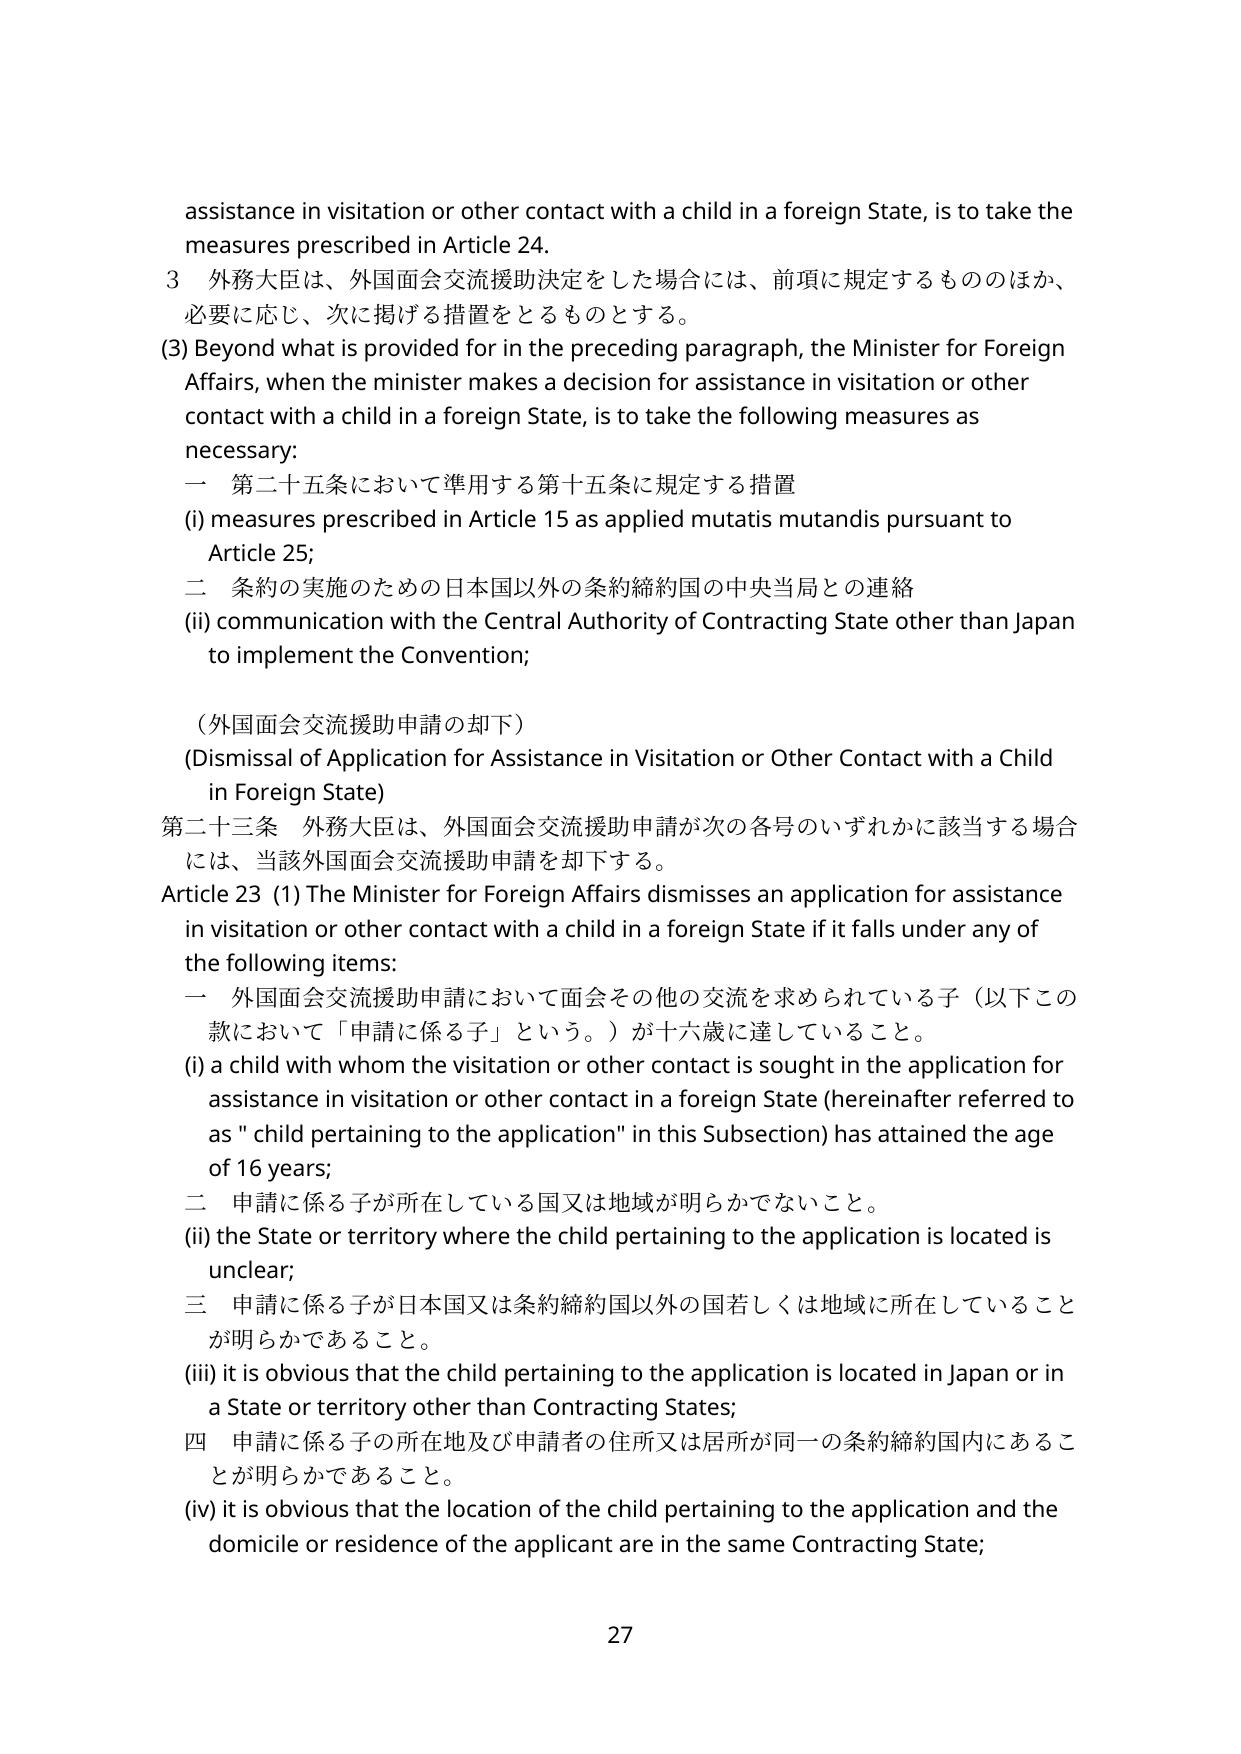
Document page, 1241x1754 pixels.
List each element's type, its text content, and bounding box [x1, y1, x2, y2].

text (i) measures prescribed in Article 15 as applied mutatis mutandis pursuant to Article 25; [184, 501, 1079, 569]
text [161, 194, 1079, 262]
text 四 申請に係る子の所在地及び申請者の住所又は居所が同一の条約締約国内にあることが明らかであること。 [184, 1424, 1079, 1492]
text (Dismissal of Application for Assistance in Visitation or Other Contact with a Child in Foreign State) [184, 740, 1079, 809]
text （外国面会交流援助申請の却下） [184, 706, 1079, 740]
text (3) Beyond what is provided for in the preceding paragraph, the Minister for Foreign Affairs, when the minister makes a decision for assistance in visitation or other contact with a child in a foreign State, is to take the following measures as necessary: [161, 330, 1079, 467]
text ３ 外務大臣は、外国面会交流援助決定をした場合には、前項に規定するもののほか、必要に応じ、次に掲げる措置をとるものとする。 [161, 262, 1079, 330]
text 三 申請に係る子が日本国又は条約締約国以外の国若しくは地域に所在していることが明らかであること。 [184, 1287, 1079, 1355]
text 一 外国面会交流援助申請において面会その他の交流を求められている子（以下この款において「申請に係る子」という。）が十六歳に達していること。 [184, 979, 1079, 1048]
text (i) a child with whom the visitation or other contact is sought in the application for assistance in visitation or other contact in a foreign State (hereinafter referred to as " child pertaining to the application" in this Subsection) has attained the age of 16 years; [184, 1048, 1079, 1184]
text 二 申請に係る子が所在している国又は地域が明らかでないこと。 [184, 1184, 1079, 1219]
text (ii) communication with the Central Authority of Contracting State other than Japan to implement the Convention; [184, 604, 1079, 672]
text (ii) the State or territory where the child pertaining to the application is located is unclear; [184, 1219, 1079, 1287]
text Article 23 (1) The Minister for Foreign Affairs dismisses an application for assistance in visitation or other contact with a child in a foreign State if it falls under any of the following items: [161, 877, 1079, 979]
text 二 条約の実施のための日本国以外の条約締約国の中央当局との連絡 [184, 569, 1079, 604]
text 第二十三条 外務大臣は、外国面会交流援助申請が次の各号のいずれかに該当する場合には、当該外国面会交流援助申請を却下する。 [161, 809, 1079, 877]
text (iii) it is obvious that the child pertaining to the application is located in Japan or in a State or territory other than Contracting States; [184, 1355, 1079, 1424]
text (iv) it is obvious that the location of the child pertaining to the application and the domicile or residence of the applicant are in the same Contracting State; [184, 1492, 1079, 1560]
text 一 第二十五条において準用する第十五条に規定する措置 [184, 467, 1079, 501]
